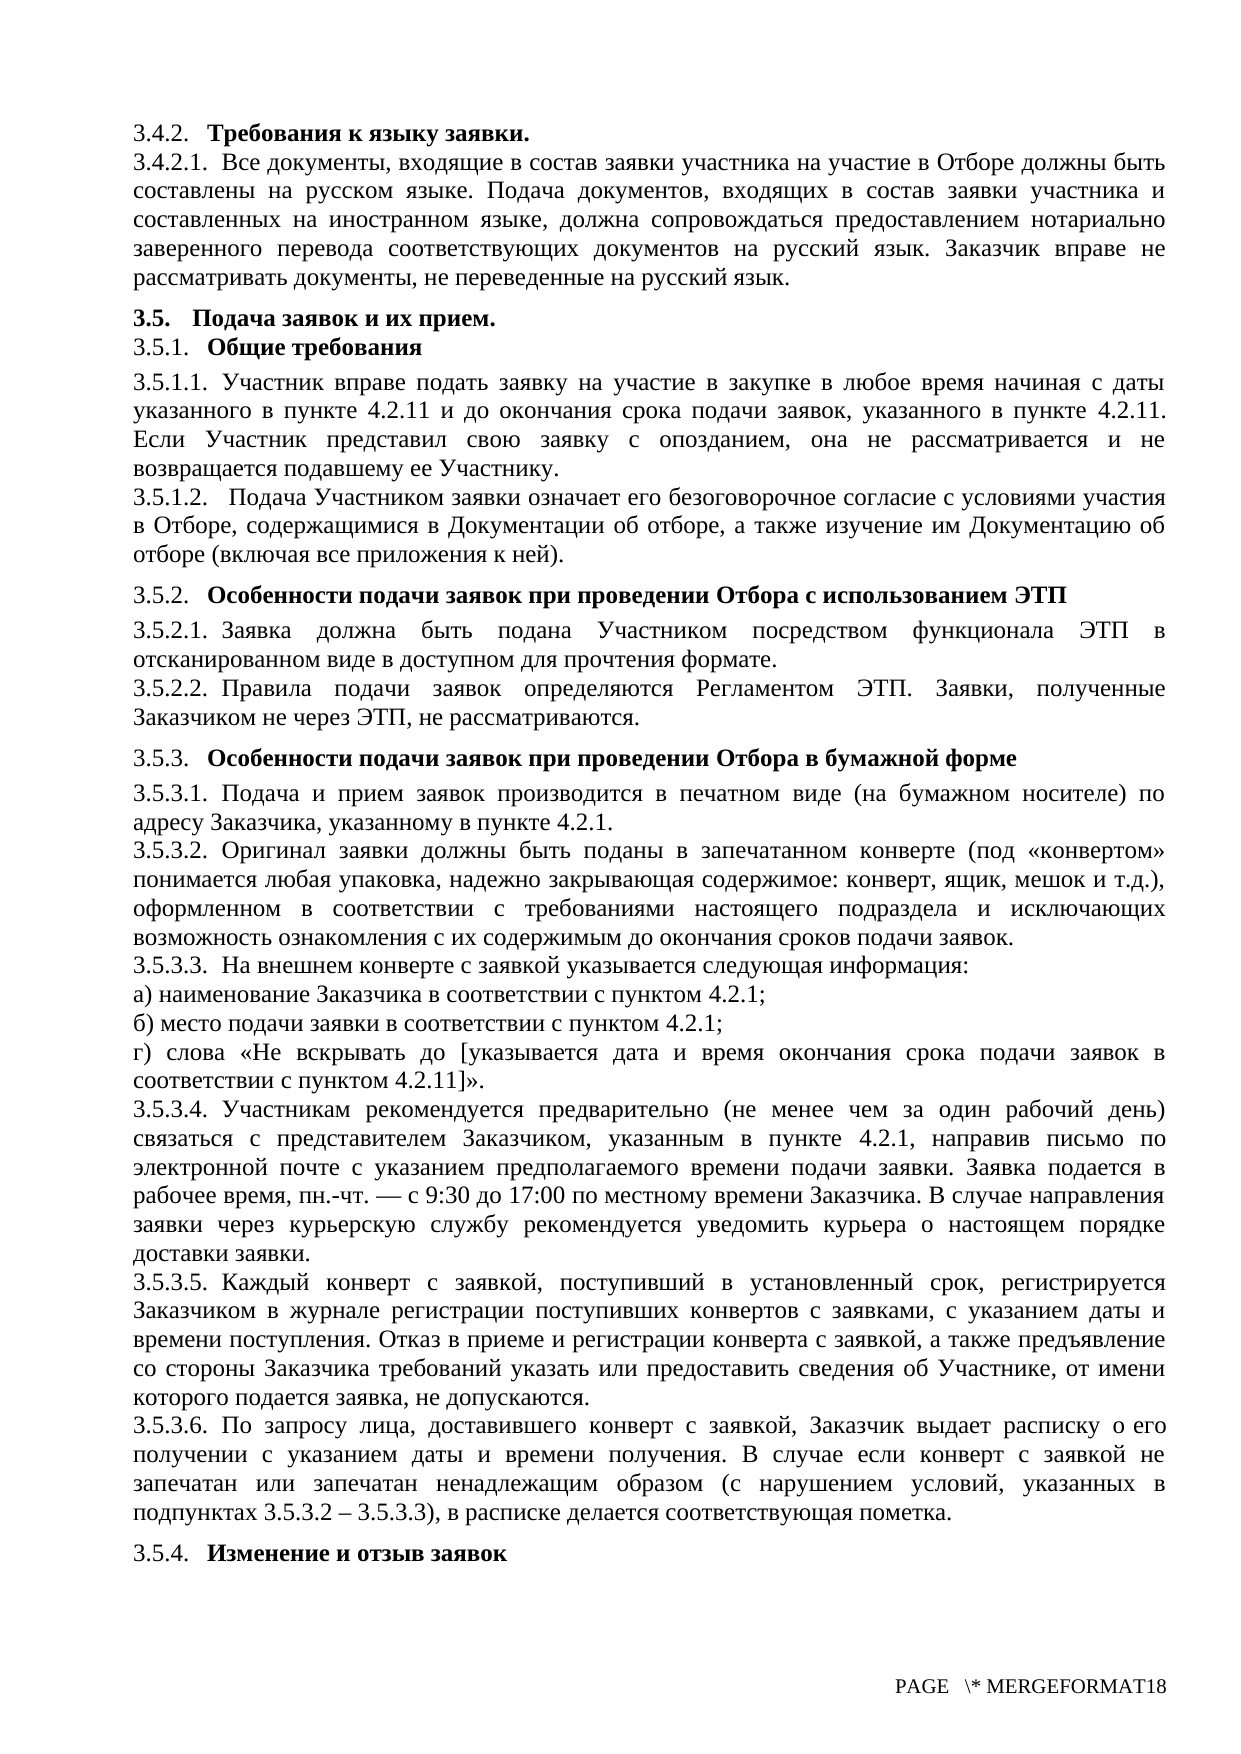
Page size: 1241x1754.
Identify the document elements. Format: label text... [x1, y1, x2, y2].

text г) слова «Не вскрывать до [указывается дата и время окончания срока подачи заявок в соответствии с пунктом 4.2.11]». [133, 1037, 1167, 1094]
list Подача Участником заявки означает его безоговорочное согласие с условиями участия в Отборе, содержащимися в Документации об отборе, а также изучение им Документацию об отборе (включая все приложения к ней). [133, 482, 1167, 568]
text а) наименование Заказчика в соответствии с пунктом 4.2.1; [133, 979, 1167, 1008]
list Особенности подачи заявок при проведении Отбора в бумажной форме [133, 743, 1167, 772]
list Подача заявок и их прием. [133, 303, 1167, 332]
text б) место подачи заявки в соответствии с пунктом 4.2.1; [133, 1008, 1167, 1037]
list Оригинал заявки должны быть поданы в запечатанном конверте (под «конвертом» понимается любая упаковка, надежно закрывающая содержимое: конверт, ящик, мешок и т.д.), оформленном в соответствии с требованиями настоящего подраздела и исключающих возможность ознакомления с их содержимым до окончания сроков подачи заявок. [133, 836, 1167, 951]
list Участник вправе подать заявку на участие в закупке в любое время начиная с даты указанного в пункте 4.2.11 и до окончания срока подачи заявок, указанного в пункте 4.2.11. Если Участник представил свою заявку с опозданием, она не рассматривается и не возвращается подавшему ее Участнику. [133, 367, 1167, 482]
list Подача и прием заявок производится в печатном виде (на бумажном носителе) по адресу Заказчика, указанному в пункте 4.2.1. [133, 778, 1167, 836]
list Общие требования [133, 332, 1167, 361]
list На внешнем конверте с заявкой указывается следующая информация: [133, 951, 1167, 979]
list Участникам рекомендуется предварительно (не менее чем за один рабочий день) связаться с представителем Заказчиком, указанным в пункте 4.2.1, направив письмо по электронной почте с указанием предполагаемого времени подачи заявки. Заявка подается в рабочее время, пн.-чт. — с 9:30 до 17:00 по местному времени Заказчика. В случае направления заявки через курьерскую службу рекомендуется уведомить курьера о настоящем порядке доставки заявки. [133, 1094, 1167, 1267]
list Изменение и отзыв заявок [133, 1538, 1167, 1567]
list Заявка должна быть подана Участником посредством функционала ЭТП в отсканированном виде в доступном для прочтения формате. [133, 616, 1167, 673]
list Каждый конверт с заявкой, поступивший в установленный срок, регистрируется Заказчиком в журнале регистрации поступивших конвертов с заявками, с указанием даты и времени поступления. Отказ в приеме и регистрации конверта с заявкой, а также предъявление со стороны Заказчика требований указать или предоставить сведения об Участнике, от имени которого подается заявка, не допускаются. [133, 1267, 1167, 1411]
list Особенности подачи заявок при проведении Отбора с использованием ЭТП [133, 581, 1167, 609]
list Правила подачи заявок определяются Регламентом ЭТП. Заявки, полученные Заказчиком не через ЭТП, не рассматриваются. [133, 673, 1167, 731]
list Все документы, входящие в состав заявки участника на участие в Отборе должны быть составлены на русском языке. Подача документов, входящих в состав заявки участника и составленных на иностранном языке, должна сопровождаться предоставлением нотариально заверенного перевода соответствующих документов на русский язык. Заказчик вправе не рассматривать документы, не переведенные на русский язык. [133, 147, 1167, 291]
list Требования к языку заявки. [133, 118, 1167, 147]
list По запросу лица, доставившего конверт с заявкой, Заказчик выдает расписку о его получении с указанием даты и времени получения. В случае если конверт с заявкой не запечатан или запечатан ненадлежащим образом (с нарушением условий, указанных в подпунктах 3.5.3.2 – 3.5.3.3), в расписке делается соответствующая пометка. [133, 1411, 1167, 1526]
